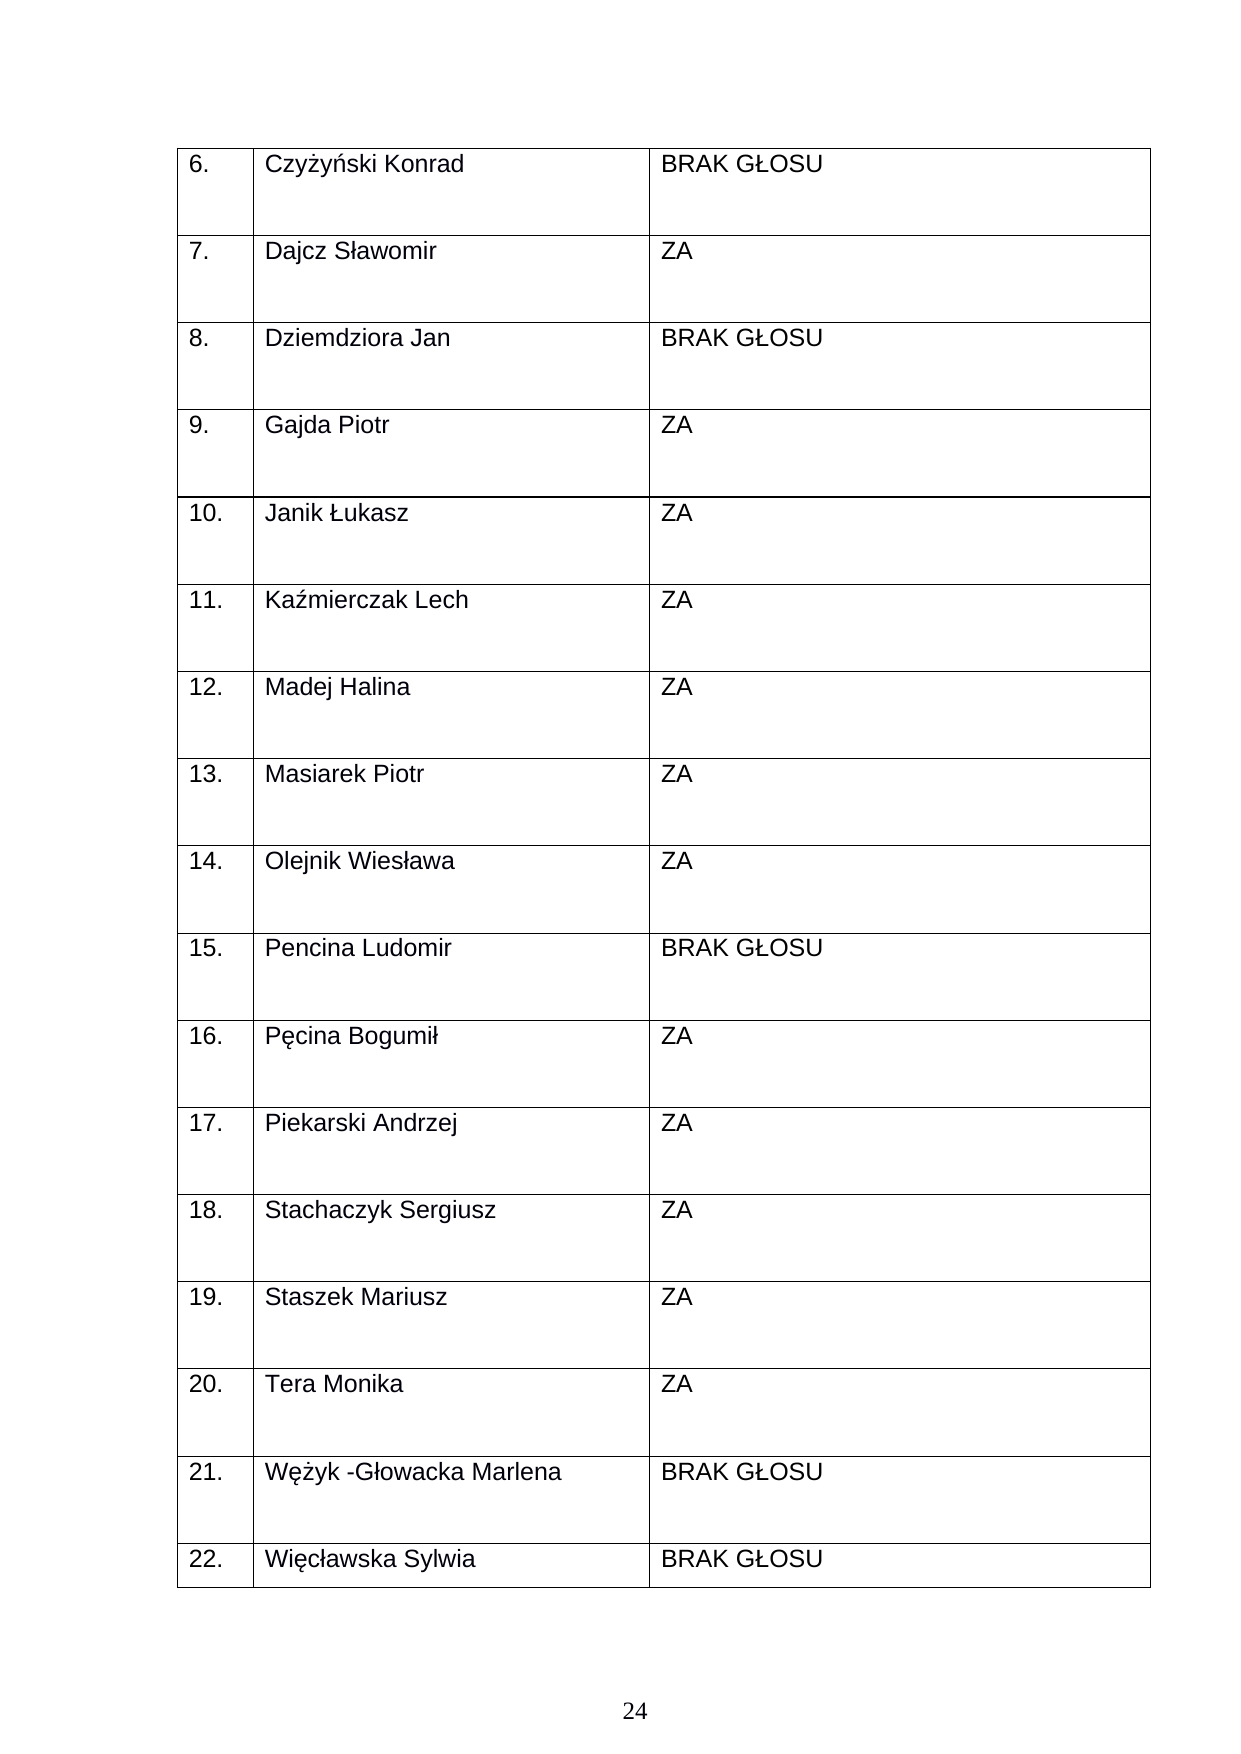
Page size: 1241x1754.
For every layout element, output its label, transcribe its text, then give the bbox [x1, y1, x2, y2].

table_cell [178, 498, 253, 584]
table_cell [178, 672, 253, 758]
table_cell ZA [650, 1195, 1150, 1281]
table_cell BRAK GŁOSU [650, 1544, 1150, 1587]
table_cell Janik Łukasz [254, 498, 649, 584]
table_cell ZA [650, 498, 1150, 584]
table_cell Tera Monika [254, 1369, 649, 1456]
table_cell ZA [650, 672, 1150, 758]
table_cell ZA [650, 410, 1150, 496]
table_cell [178, 1369, 253, 1456]
table_cell [178, 1544, 253, 1587]
table_cell [178, 410, 253, 496]
table_cell BRAK GŁOSU [650, 1457, 1150, 1543]
table_cell Staszek Mariusz [254, 1282, 649, 1368]
table_cell Pencina Ludomir [254, 934, 649, 1019]
table_cell ZA [650, 1369, 1150, 1456]
table_cell Stachaczyk Sergiusz [254, 1195, 649, 1281]
table_cell ZA [650, 1282, 1150, 1368]
table_cell Gajda Piotr [254, 410, 649, 496]
table_cell Dziemdziora Jan [254, 323, 649, 409]
table_cell ZA [650, 1021, 1150, 1107]
table_cell ZA [650, 1108, 1150, 1194]
table_cell Madej Halina [254, 672, 649, 758]
table_cell [178, 1195, 253, 1281]
table_cell ZA [650, 236, 1150, 322]
table_cell [178, 1108, 253, 1194]
table_cell [178, 236, 253, 322]
table_cell Pęcina Bogumił [254, 1021, 649, 1107]
table_cell [178, 1282, 253, 1368]
table_cell Kaźmierczak Lech [254, 585, 649, 671]
table_cell ZA [650, 585, 1150, 671]
table_cell [178, 934, 253, 1019]
table_cell [178, 759, 253, 845]
table_cell Wężyk -Głowacka Marlena [254, 1457, 649, 1543]
table_cell [178, 1457, 253, 1543]
table_cell Piekarski Andrzej [254, 1108, 649, 1194]
table_cell [178, 149, 253, 235]
table_cell ZA [650, 759, 1150, 845]
table_cell Masiarek Piotr [254, 759, 649, 845]
table_cell Więcławska Sylwia [254, 1544, 649, 1587]
table_cell ZA [650, 846, 1150, 932]
table_cell [178, 323, 253, 409]
table_cell [178, 585, 253, 671]
table_cell BRAK GŁOSU [650, 934, 1150, 1019]
table_cell Olejnik Wiesława [254, 846, 649, 932]
table_cell BRAK GŁOSU [650, 323, 1150, 409]
table_cell Dajcz Sławomir [254, 236, 649, 322]
table_cell [178, 846, 253, 932]
table_cell BRAK GŁOSU [650, 149, 1150, 235]
table_cell Czyżyński Konrad [254, 149, 649, 235]
table_cell [178, 1021, 253, 1107]
